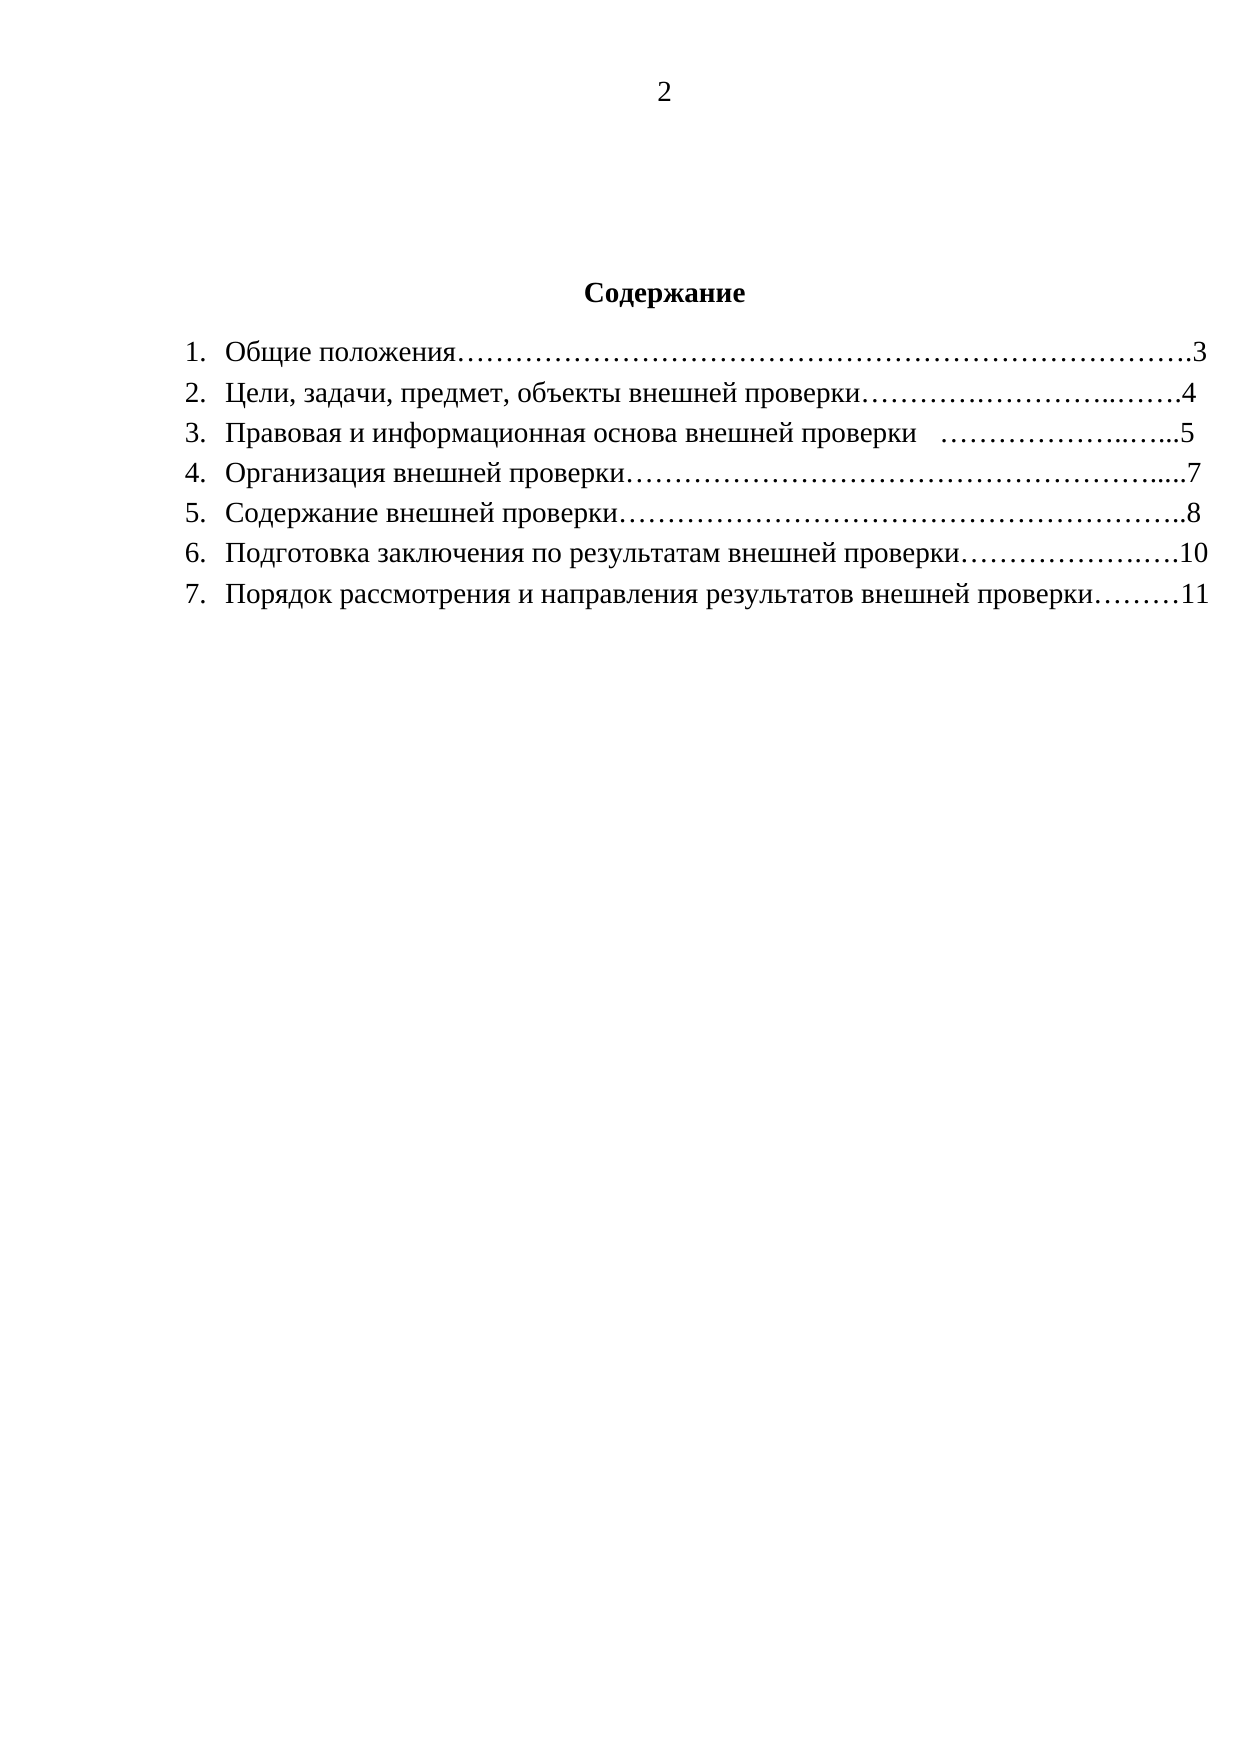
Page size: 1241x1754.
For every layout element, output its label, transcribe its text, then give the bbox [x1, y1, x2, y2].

table_cell Содержание внешней проверки…………………………………………………..8 [225, 495, 1226, 536]
table_cell 6. [166, 536, 225, 576]
table_cell 4. [166, 455, 225, 495]
table_cell 2. [166, 375, 225, 415]
table_cell 7. [166, 576, 225, 616]
table_cell Цели, задачи, предмет, объекты внешней проверки………….…………..…….4 [225, 375, 1226, 415]
table_cell Подготовка заключения по результатам внешней проверки……………….….10 [225, 536, 1226, 576]
text Содержание [177, 275, 1152, 309]
table_cell Порядок рассмотрения и направления результатов внешней проверки………11 [225, 576, 1226, 616]
table_cell 5. [166, 495, 225, 536]
table_cell Правовая и информационная основа внешней проверки ………………..…...5 [225, 415, 1226, 455]
table_cell Организация внешней проверки……………………………………………….....7 [225, 455, 1226, 495]
table_header 1. [166, 335, 225, 375]
table_header Общие положения………………………………………………………………….3 [225, 335, 1226, 375]
table_cell 3. [166, 415, 225, 455]
